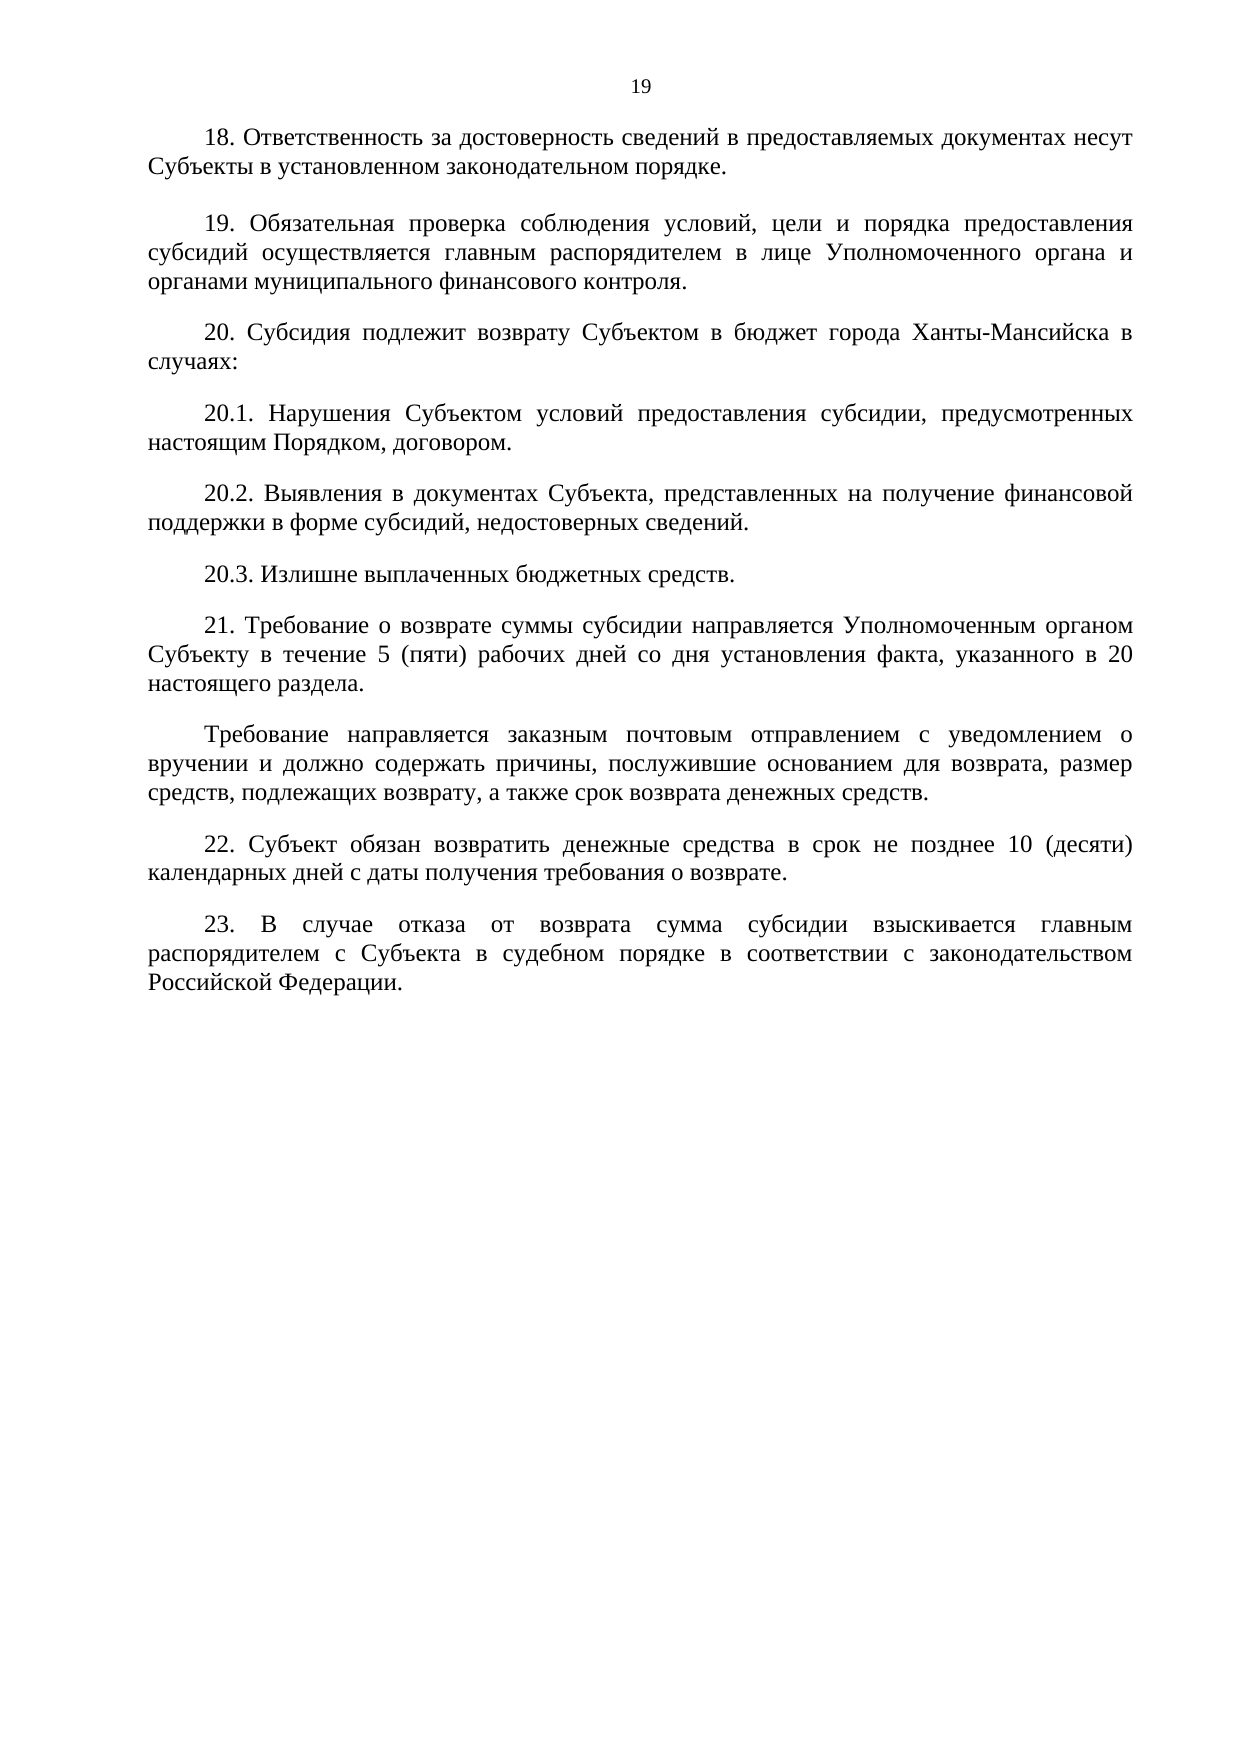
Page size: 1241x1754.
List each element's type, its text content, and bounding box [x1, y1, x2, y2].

text 19. Обязательная проверка соблюдения условий, цели и порядка предоставления субсидий осуществляется главным распорядителем в лице Уполномоченного органа и органами муниципального финансового контроля. [148, 208, 1134, 294]
text 21. Требование о возврате суммы субсидии направляется Уполномоченным органом Субъекту в течение 5 (пяти) рабочих дней со дня установления факта, указанного в 20 настоящего раздела. [148, 610, 1134, 697]
text 20.2. Выявления в документах Субъекта, представленных на получение финансовой поддержки в форме субсидий, недостоверных сведений. [148, 478, 1134, 536]
text 20.1. Нарушения Субъектом условий предоставления субсидии, предусмотренных настоящим Порядком, договором. [148, 398, 1134, 455]
text 20.3. Излишне выплаченных бюджетных средств. [148, 559, 1134, 587]
text 23. В случае отказа от возврата сумма субсидии взыскивается главным распорядителем с Субъекта в судебном порядке в соответствии с законодательством Российской Федерации. [148, 909, 1134, 995]
text Требование направляется заказным почтовым отправлением с уведомлением о вручении и должно содержать причины, послужившие основанием для возврата, размер средств, подлежащих возврату, а также срок возврата денежных средств. [148, 719, 1134, 806]
text 20. Субсидия подлежит возврату Субъектом в бюджет города Ханты-Мансийска в случаях: [148, 317, 1134, 375]
text 18. Ответственность за достоверность сведений в предоставляемых документах несут Субъекты в установленном законодательном порядке. [148, 122, 1134, 179]
text 22. Субъект обязан возвратить денежные средства в срок не позднее 10 (десяти) календарных дней с даты получения требования о возврате. [148, 829, 1134, 886]
